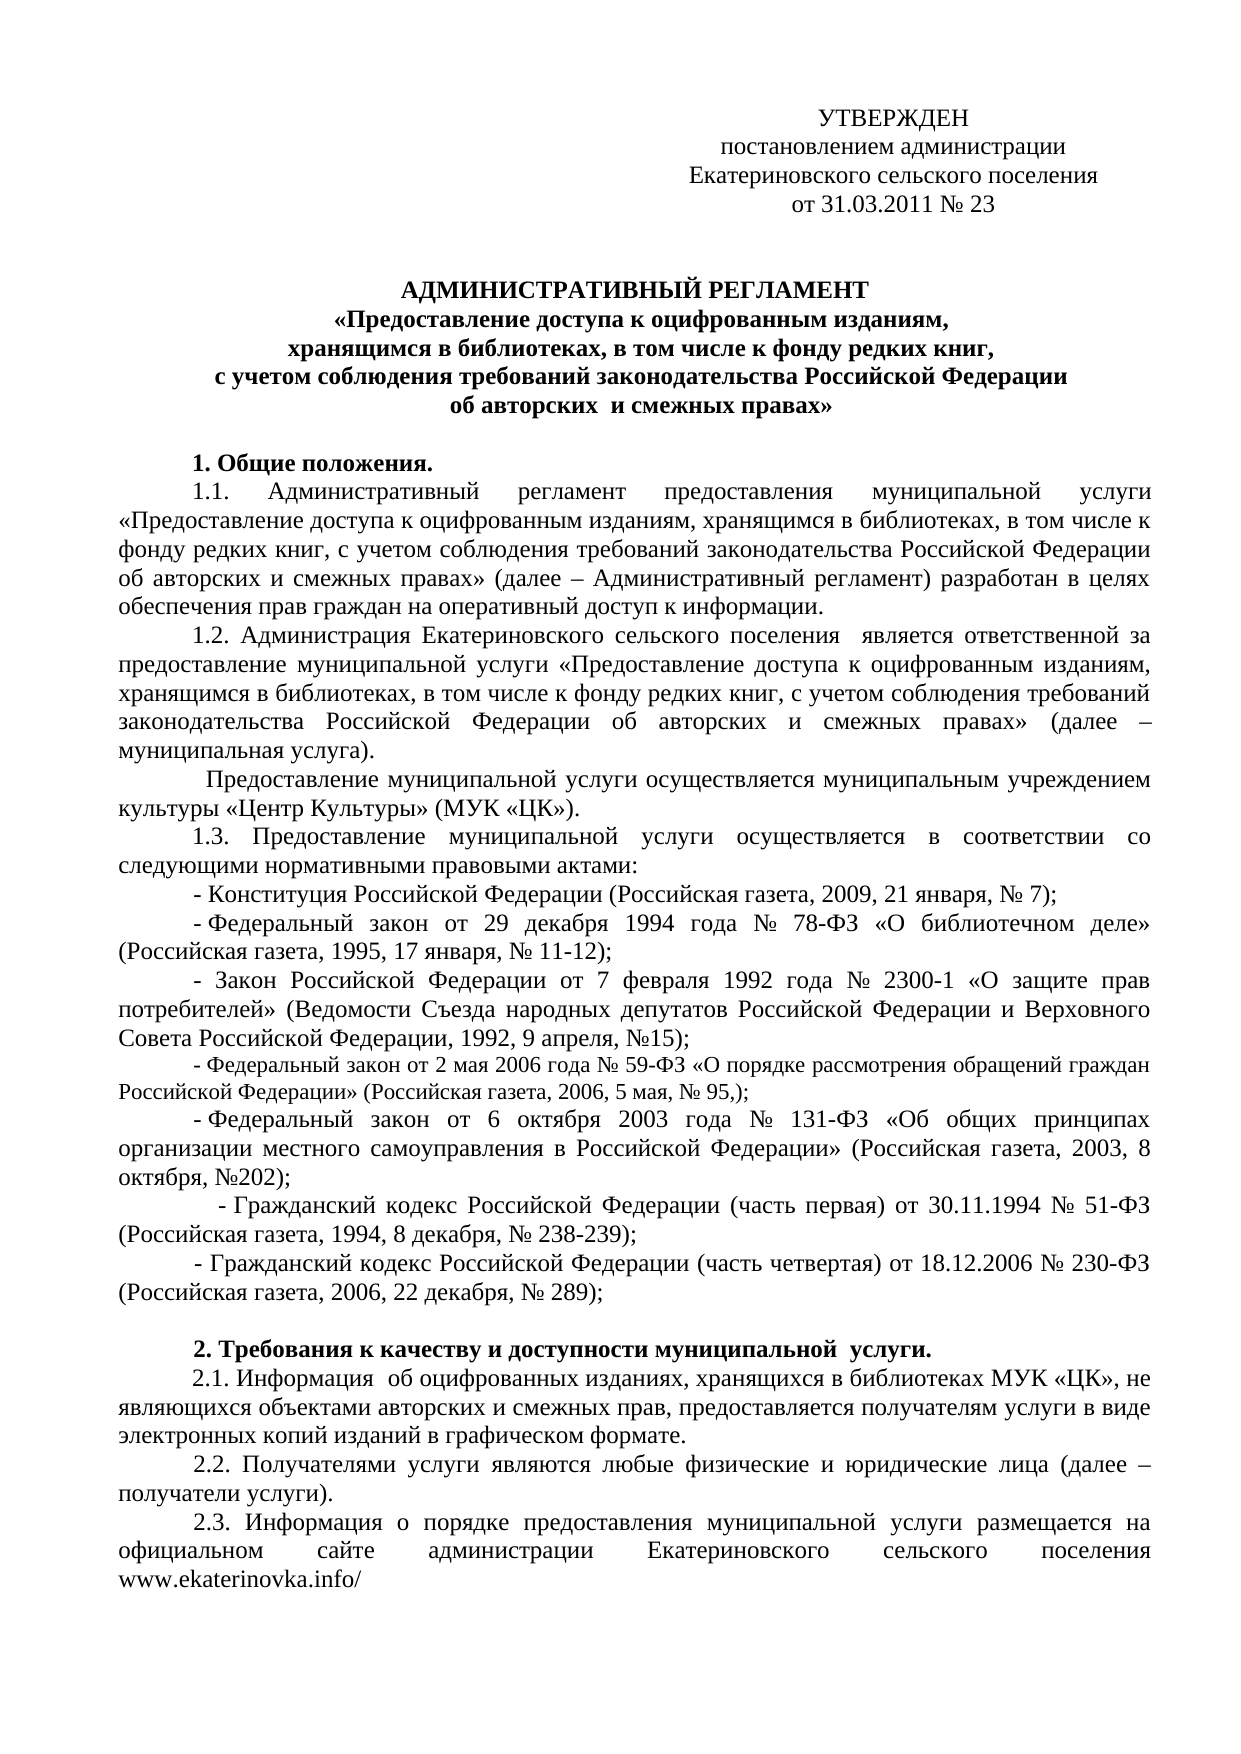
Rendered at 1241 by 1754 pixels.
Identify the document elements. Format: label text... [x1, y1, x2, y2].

text от 31.03.2011 № 23 [118, 189, 1152, 218]
text - Гражданский кодекс Российской Федерации (часть первая) от 30.11.1994 № 51-ФЗ (Российская газета, 1994, 8 декабря, № 238-239); [118, 1190, 1152, 1248]
text - Закон Российской Федерации от 7 февраля 1992 года № 2300-1 «О защите прав потребителей» (Ведомости Съезда народных депутатов Российской Федерации и Верховного Совета Российской Федерации, 1992, 9 апреля, №15); [118, 965, 1152, 1051]
text «Предоставление доступа к оцифрованным изданиям, [131, 304, 1152, 333]
text постановлением администрации [118, 131, 1152, 160]
text 2.1. Информация об оцифрованных изданиях, хранящихся в библиотеках МУК «ЦК», не являющихся объектами авторских и смежных прав, предоставляется получателям услуги в виде электронных копий изданий в графическом формате. [118, 1363, 1152, 1449]
text Предоставление муниципальной услуги осуществляется муниципальным учреждением культуры «Центр Культуры» (МУК «ЦК»). [118, 764, 1152, 821]
text 2. Требования к качеству и доступности муниципальной услуги. [118, 1334, 1152, 1363]
text - Гражданский кодекс Российской Федерации (часть четвертая) от 18.12.2006 № 230-ФЗ (Российская газета, 2006, 22 декабря, № 289); [118, 1248, 1152, 1305]
text 2.2. Получателями услуги являются любые физические и юридические лица (далее – получатели услуги). [118, 1449, 1152, 1507]
text с учетом соблюдения требований законодательства Российской Федерации [131, 361, 1152, 390]
text 1. Общие положения. [118, 448, 1152, 476]
text - Конституция Российской Федерации (Российская газета, 2009, 21 января, № 7); [118, 879, 1152, 908]
text УТВЕРЖДЕН [118, 103, 1152, 131]
text - Федеральный закон от 6 октября 2003 года № 131-ФЗ «Об общих принципах организации местного самоуправления в Российской Федерации» (Российская газета, 2003, 8 октября, №202); [118, 1104, 1152, 1190]
text 2.3. Информация о порядке предоставления муниципальной услуги размещается на официальном сайте администрации Екатериновского сельского поселения www.ekaterinovka.info/ [118, 1507, 1152, 1593]
text - Федеральный закон от 29 декабря 1994 года № 78-ФЗ «О библиотечном деле» (Российская газета, 1995, 17 января, № 11-12); [118, 908, 1152, 965]
text АДМИНИСТРАТИВНЫЙ РЕГЛАМЕНТ [118, 275, 1152, 304]
text 1.2. Администрация Екатериновского сельского поселения является ответственной за предоставление муниципальной услуги «Предоставление доступа к оцифрованным изданиям, хранящимся в библиотеках, в том числе к фонду редких книг, с учетом соблюдения требований законодательства Российской Федерации об авторских и смежных правах» (далее – муниципальная услуга). [118, 620, 1152, 764]
text - Федеральный закон от 2 мая 2006 года № 59-ФЗ «О порядке рассмотрения обращений граждан Российской Федерации» (Российская газета, 2006, 5 мая, № 95,); [118, 1051, 1152, 1104]
text 1.1. Административный регламент предоставления муниципальной услуги «Предоставление доступа к оцифрованным изданиям, хранящимся в библиотеках, в том числе к фонду редких книг, с учетом соблюдения требований законодательства Российской Федерации об авторских и смежных правах» (далее – Административный регламент) разработан в целях обеспечения прав граждан на оперативный доступ к информации. [118, 476, 1152, 620]
text хранящимся в библиотеках, в том числе к фонду редких книг, [131, 333, 1152, 361]
text 1.3. Предоставление муниципальной услуги осуществляется в соответствии со следующими нормативными правовыми актами: [118, 821, 1152, 879]
text Екатериновского сельского поселения [118, 160, 1152, 189]
text об авторских и смежных правах» [131, 390, 1152, 419]
